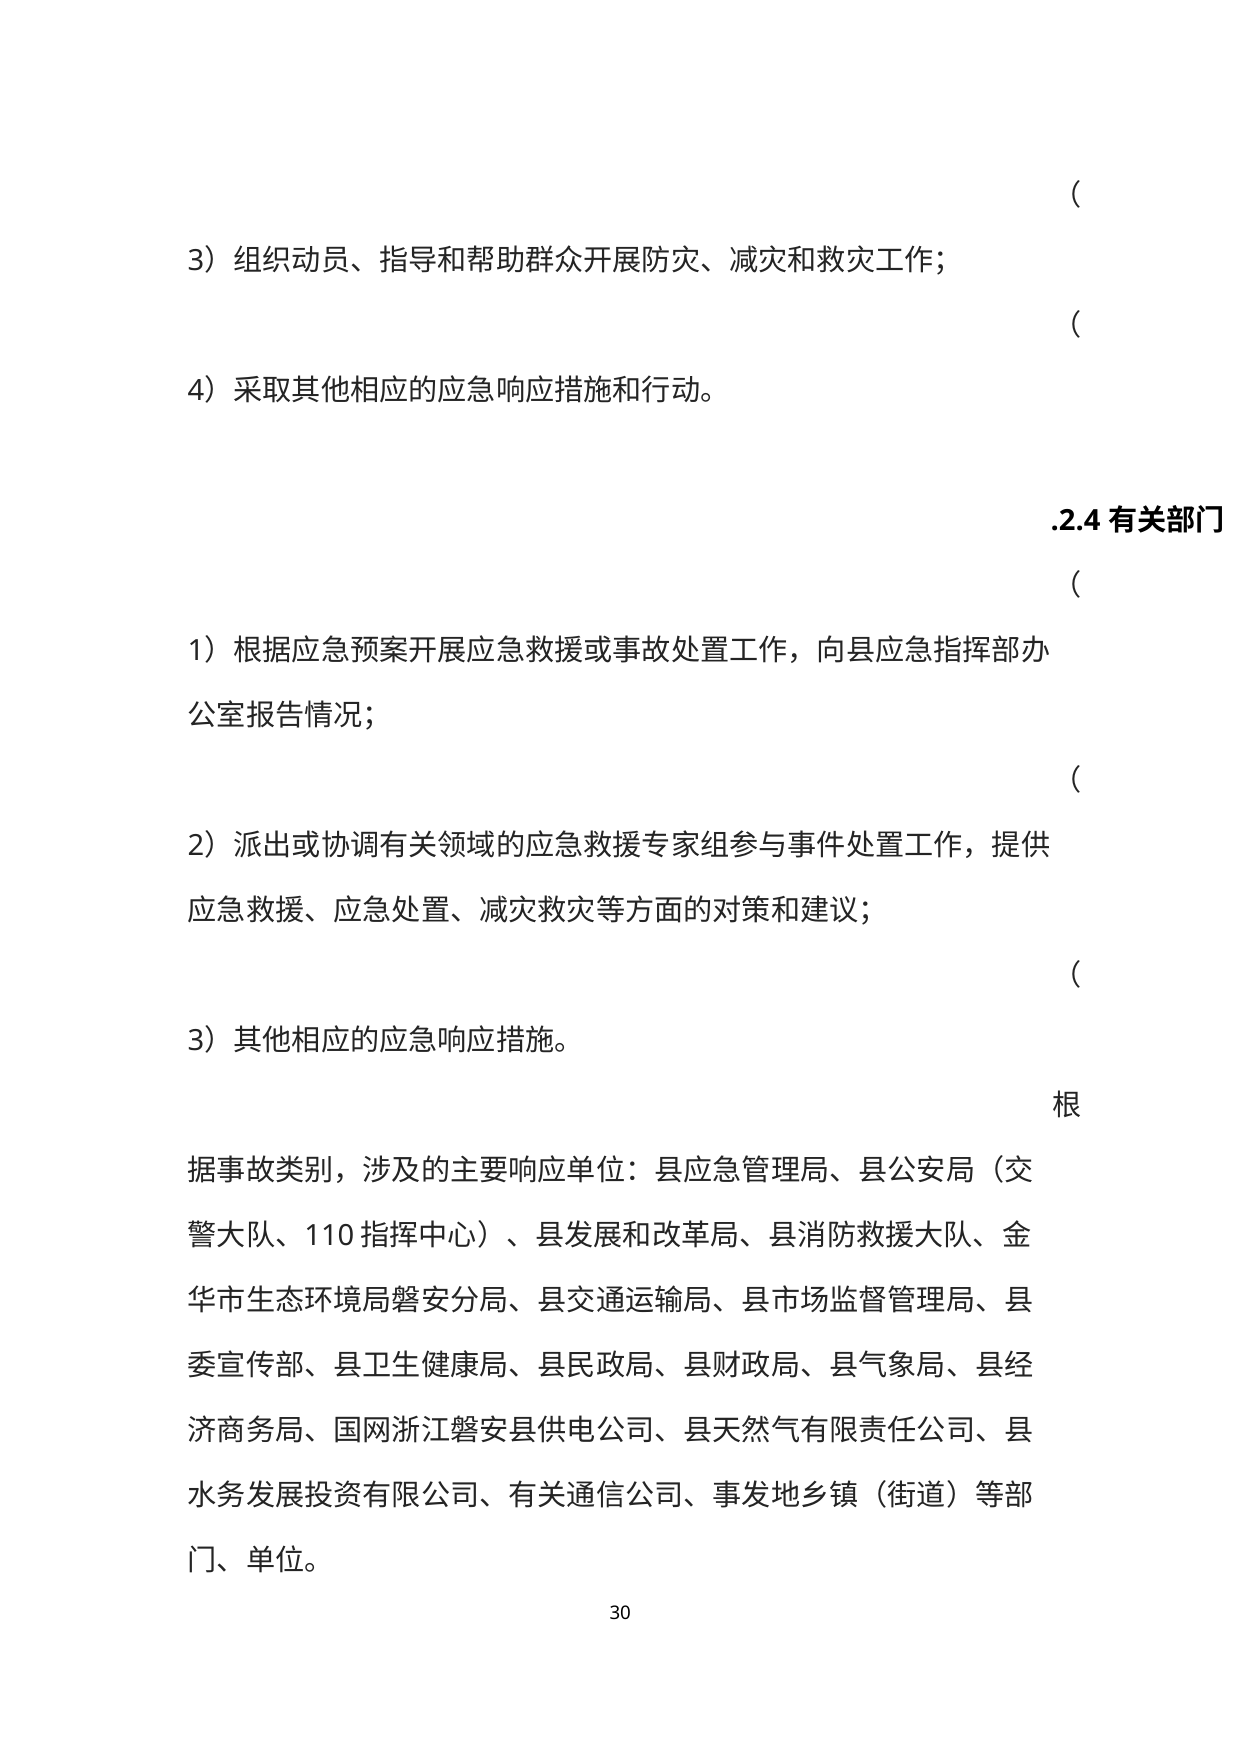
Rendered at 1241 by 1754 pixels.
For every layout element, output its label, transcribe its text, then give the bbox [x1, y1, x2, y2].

text （2）派出或协调有关领域的应急救援专家组参与事件处置工作，提供应急救援、应急处置、减灾救灾等方面的对策和建议； [187, 745, 1053, 940]
text （3）其他相应的应急响应措施。 [187, 940, 1053, 1070]
text 4.2.4 有关部门（单位）响应 [1050, 420, 1240, 550]
text （1）根据应急预案开展应急救援或事故处置工作，向县应急指挥部办公室报告情况； [187, 550, 1053, 745]
text （3）组织动员、指导和帮助群众开展防灾、减灾和救灾工作； [187, 160, 1053, 290]
text （4）采取其他相应的应急响应措施和行动。 [187, 290, 1053, 420]
text 根据事故类别，涉及的主要响应单位：县应急管理局、县公安局（交警大队、110指挥中心）、县发展和改革局、县消防救援大队、金华市生态环境局磐安分局、县交通运输局、县市场监督管理局、县委宣传部、县卫生健康局、县民政局、县财政局、县气象局、县经济商务局、国网浙江磐安县供电公司、县天然气有限责任公司、县水务发展投资有限公司、有关通信公司、事发地乡镇（街道）等部门、单位。 [187, 1070, 1053, 1590]
